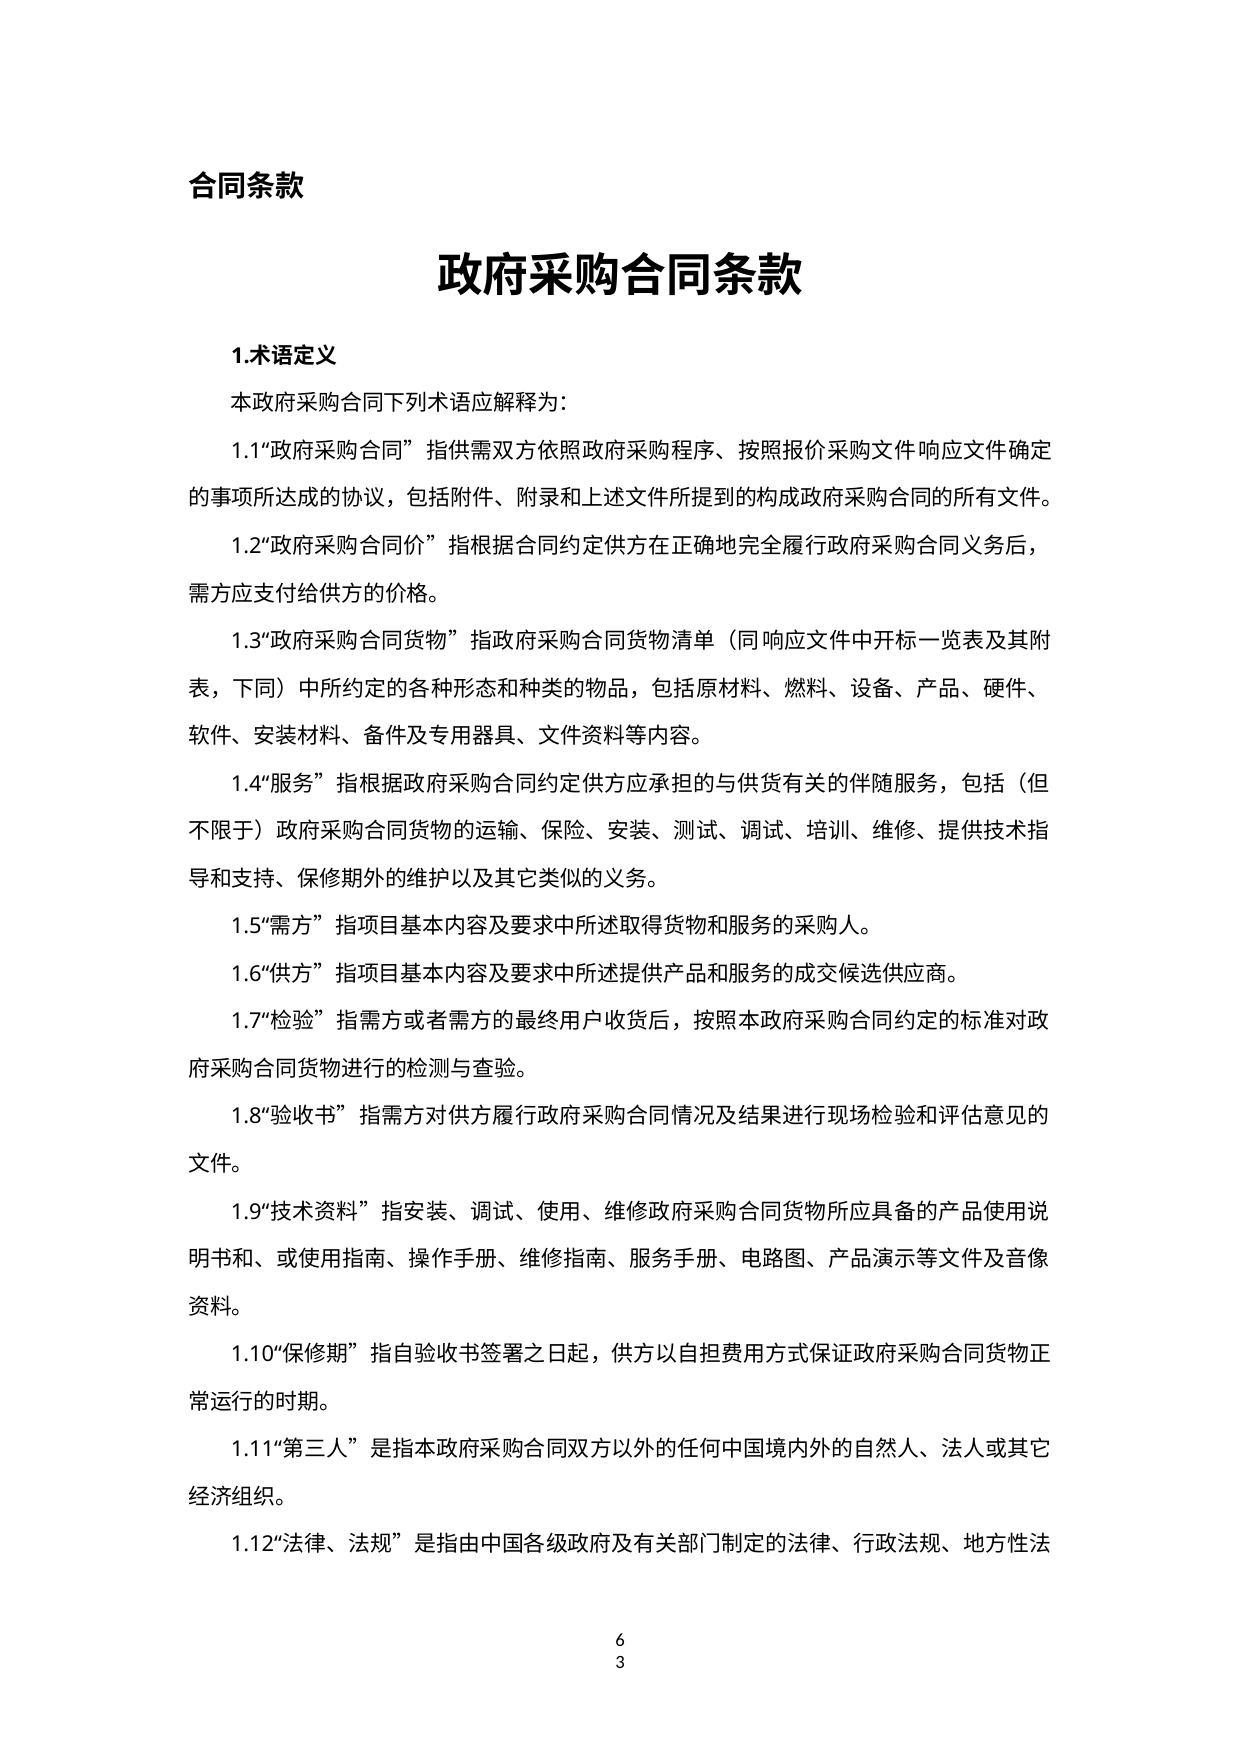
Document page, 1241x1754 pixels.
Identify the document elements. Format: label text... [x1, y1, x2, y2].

text 1.术语定义 [188, 338, 1052, 369]
text 1.6“供方”指项目基本内容及要求中所述提供产品和服务的成交候选供应商。 [188, 956, 1052, 988]
text 1.1“政府采购合同”指供需双方依照政府采购程序、按照报价采购文件响应文件确定的事项所达成的协议，包括附件、附录和上述文件所提到的构成政府采购合同的所有文件。 [188, 433, 1052, 512]
text 1.10“保修期”指自验收书签署之日起，供方以自担费用方式保证政府采购合同货物正常运行的时期。 [188, 1336, 1052, 1416]
text 1.8“验收书”指需方对供方履行政府采购合同情况及结果进行现场检验和评估意见的文件。 [188, 1098, 1052, 1178]
text 政府采购合同条款 [188, 238, 1052, 304]
text 1.7“检验”指需方或者需方的最终用户收货后，按照本政府采购合同约定的标准对政府采购合同货物进行的检测与查验。 [188, 1003, 1052, 1083]
text 1.11“第三人”是指本政府采购合同双方以外的任何中国境内外的自然人、法人或其它经济组织。 [188, 1431, 1052, 1511]
text 1.3“政府采购合同货物”指政府采购合同货物清单（同响应文件中开标一览表及其附表，下同）中所约定的各种形态和种类的物品，包括原材料、燃料、设备、产品、硬件、软件、安装材料、备件及专用器具、文件资料等内容。 [188, 623, 1052, 750]
text 1.9“技术资料”指安装、调试、使用、维修政府采购合同货物所应具备的产品使用说明书和、或使用指南、操作手册、维修指南、服务手册、电路图、产品演示等文件及音像资料。 [188, 1194, 1052, 1320]
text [188, 1526, 1052, 1558]
text 1.5“需方”指项目基本内容及要求中所述取得货物和服务的采购人。 [188, 908, 1052, 940]
subtitle 合同条款 [188, 162, 1052, 205]
text 1.2“政府采购合同价”指根据合同约定供方在正确地完全履行政府采购合同义务后，需方应支付给供方的价格。 [188, 528, 1052, 607]
text 本政府采购合同下列术语应解释为： [188, 385, 1052, 417]
text 1.4“服务”指根据政府采购合同约定供方应承担的与供货有关的伴随服务，包括（但不限于）政府采购合同货物的运输、保险、安装、测试、调试、培训、维修、提供技术指导和支持、保修期外的维护以及其它类似的义务。 [188, 766, 1052, 892]
